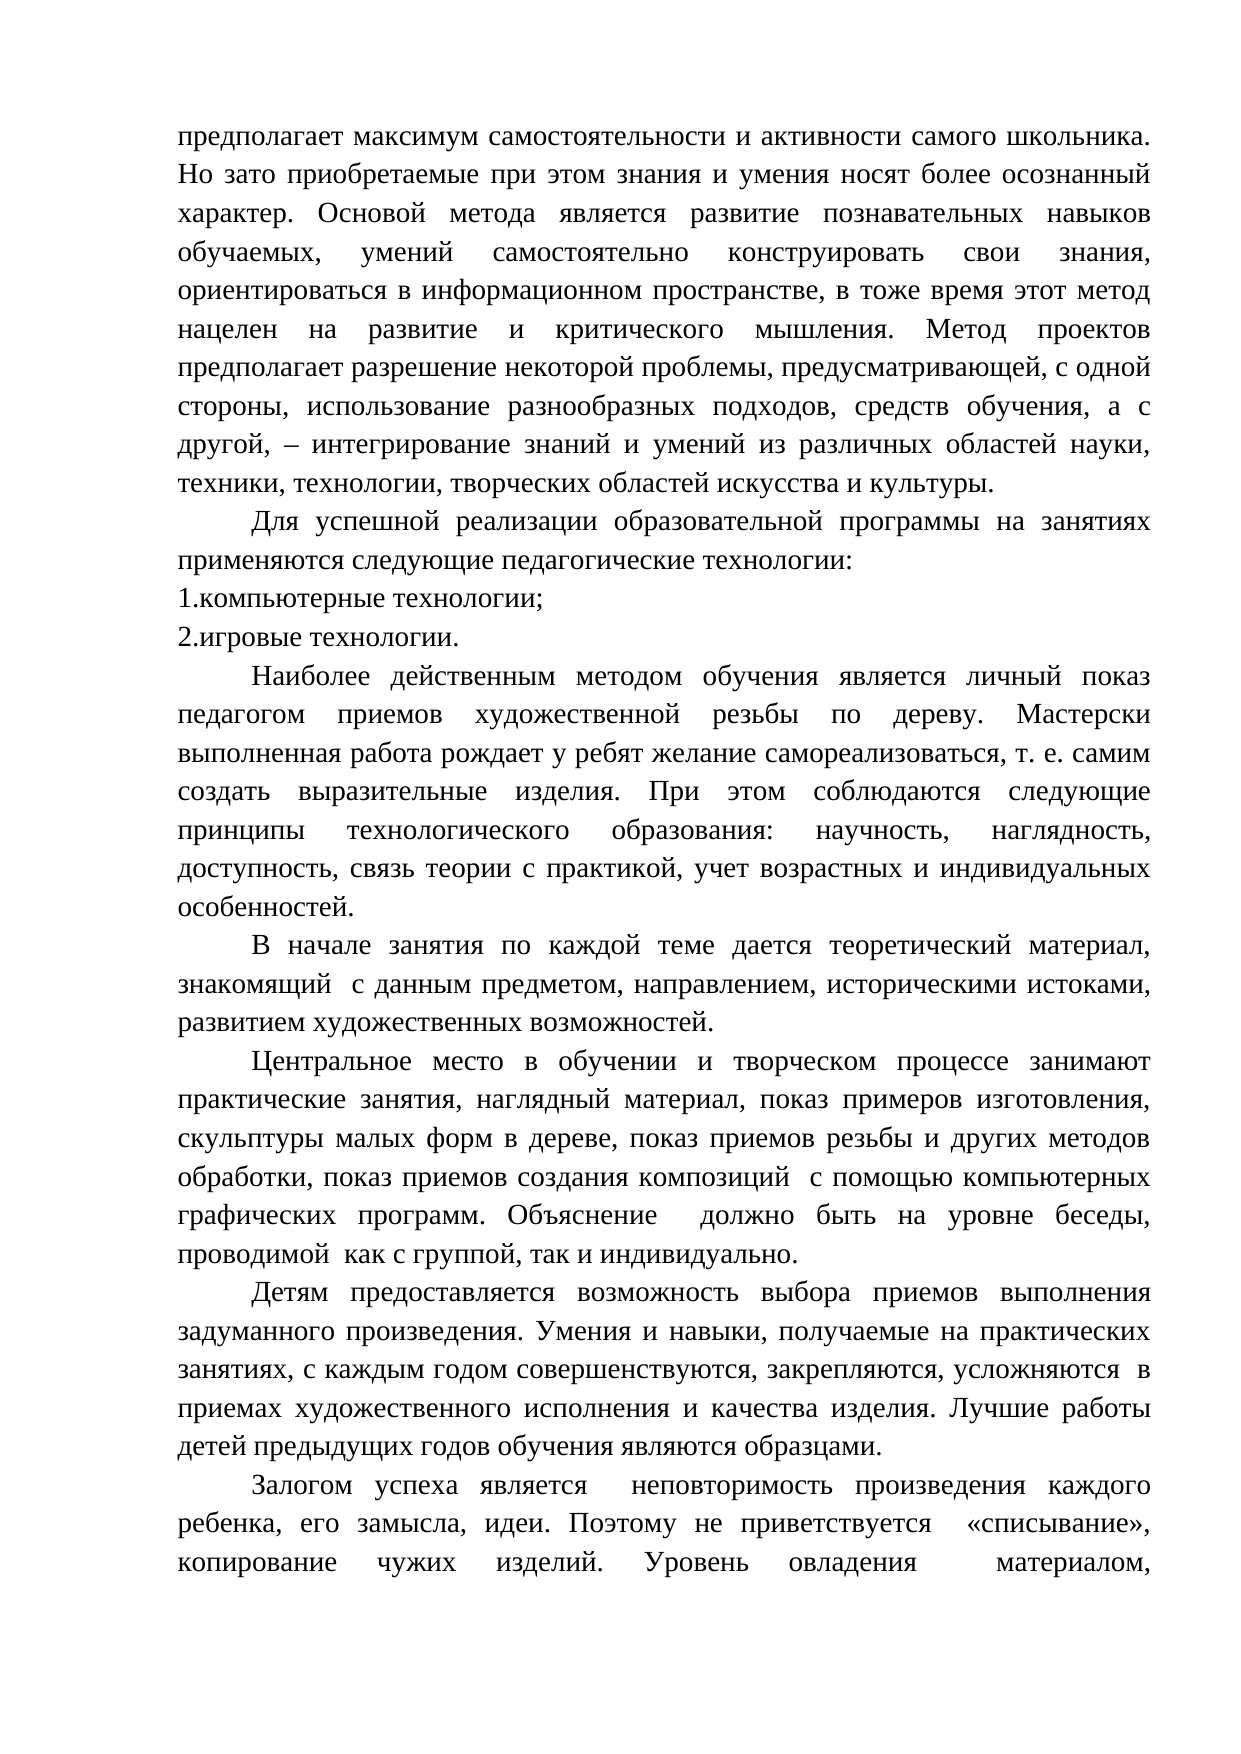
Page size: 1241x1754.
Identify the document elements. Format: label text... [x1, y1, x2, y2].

text 2.игровые технологии. [177, 619, 1152, 653]
text В начале занятия по каждой теме дается теоретический материал, знакомящий с данным предметом, направлением, историческими истоками, развитием художественных возможностей. [177, 927, 1152, 1038]
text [177, 118, 1152, 498]
text Наиболее действенным методом обучения является личный показ педагогом приемов художественной резьбы по дереву. Мастерски выполненная работа рождает у ребят желание самореализоваться, т. е. самим создать выразительные изделия. При этом соблюдаются следующие принципы технологического образования: научность, наглядность, доступность, связь теории с практикой, учет возрастных и индивидуальных особенностей. [177, 658, 1152, 922]
text Центральное место в обучении и творческом процессе занимают практические занятия, наглядный материал, показ примеров изготовления, скульптуры малых форм в дереве, показ приемов резьбы и других методов обработки, показ приемов создания композиций с помощью компьютерных графических программ. Объяснение должно быть на уровне беседы, проводимой как с группой, так и индивидуально. [177, 1043, 1152, 1269]
text 1.компьютерные технологии; [177, 581, 1152, 614]
text Для успешной реализации образовательной программы на занятиях применяются следующие педагогические технологии: [177, 503, 1152, 576]
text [177, 1467, 1152, 1578]
text Детям предоставляется возможность выбора приемов выполнения задуманного произведения. Умения и навыки, получаемые на практических занятиях, с каждым годом совершенствуются, закрепляются, усложняются в приемах художественного исполнения и качества изделия. Лучшие работы детей предыдущих годов обучения являются образцами. [177, 1274, 1152, 1462]
